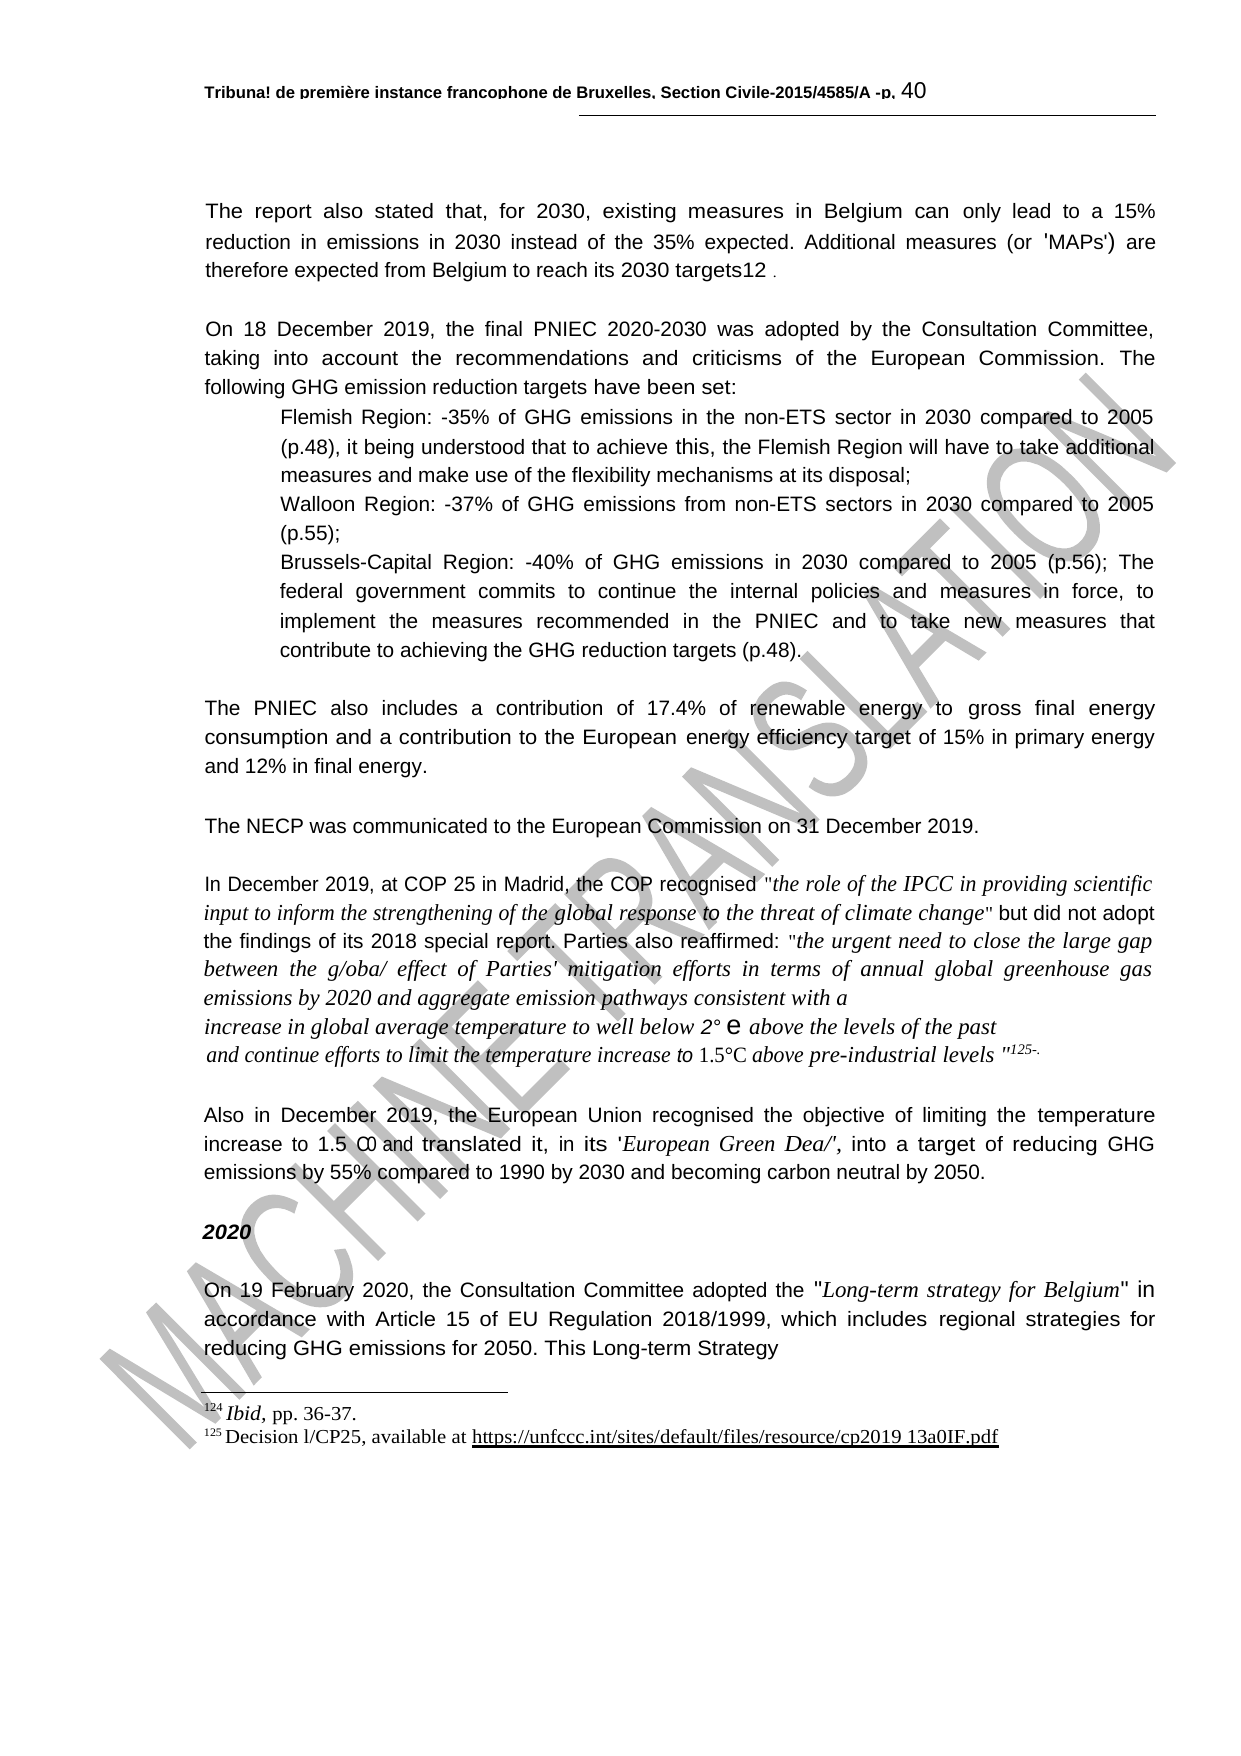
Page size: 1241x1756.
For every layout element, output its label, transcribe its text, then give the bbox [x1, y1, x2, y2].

text Brussels-Capital Region: -40% of GHG emissions in 2030 compared to 2005 (p.56); The federal government commits to continue the internal policies and measures in force, to implement the measures recommended in the PNIEC and to take new measures that contribute to achieving the GHG reduction targets (p.48). [279, 550, 1156, 662]
text 125 Decision l/CP25, available at https://unfccc.int/sites/default/files/resource/cp2019 13a0IF.pdf [204, 1426, 1173, 1448]
text 124 Ibid, pp. 36-37. [204, 1400, 1173, 1424]
text The NECP was communicated to the European Commission on 31 December 2019. [204, 813, 1173, 837]
text and continue efforts to limit the temperature increase to 1.5°C above pre-industrial levels "125-. [204, 1041, 1154, 1068]
text Also in December 2019, the European Union recognised the objective of limiting the temperature increase to 1.5 C0 and translated it, in its 'European Green Dea/', into a target of reducing GHG emissions by 55% compared to 1990 by 2030 and becoming carbon neutral by 2050. [203, 1102, 1155, 1184]
text On 19 February 2020, the Consultation Committee adopted the "Long-term strategy for Belgium" in accordance with Article 15 of EU Regulation 2018/1999, which includes regional strategies for reducing GHG emissions for 2050. This Long-term Strategy [204, 1276, 1155, 1359]
subtitle increase in global average temperature to well below 2° e above the levels of the past [204, 1012, 1173, 1040]
text On 18 December 2019, the final PNIEC 2020-2030 was adopted by the Consultation Committee, taking into account the recommendations and criticisms of the European Commission. The following GHG emission reduction targets have been set: [204, 317, 1155, 399]
subtitle 2020 [202, 1219, 1173, 1243]
text The PNIEC also includes a contribution of 17.4% of renewable energy to gross final energy consumption and a contribution to the European energy efficiency target of 15% in primary energy and 12% in final energy. [204, 696, 1155, 778]
text In December 2019, at COP 25 in Madrid, the COP recognised "the role of the IPCC in providing scientific input to inform the strengthening of the global response to the threat of climate change" but did not adopt the findings of its 2018 special report. Parties also reaffirmed: "the urgent need to close the large gap between the g/oba/ effect of Parties' mitigation efforts in terms of annual global greenhouse gas emissions by 2020 and aggregate emission pathways consistent with a [203, 870, 1155, 1010]
text Walloon Region: -37% of GHG emissions from non-ETS sectors in 2030 compared to 2005 (p.55); [280, 492, 1155, 545]
text The report also stated that, for 2030, existing measures in Belgium can only lead to a 15% reduction in emissions in 2030 instead of the 35% expected. Additional measures (or 'MAPs') are therefore expected from Belgium to reach its 2030 targets12 . [205, 199, 1156, 282]
text Flemish Region: -35% of GHG emissions in the non-ETS sector in 2030 compared to 2005 (p.48), it being understood that to achieve this, the Flemish Region will have to take additional measures and make use of the flexibility mechanisms at its disposal; [280, 405, 1155, 487]
